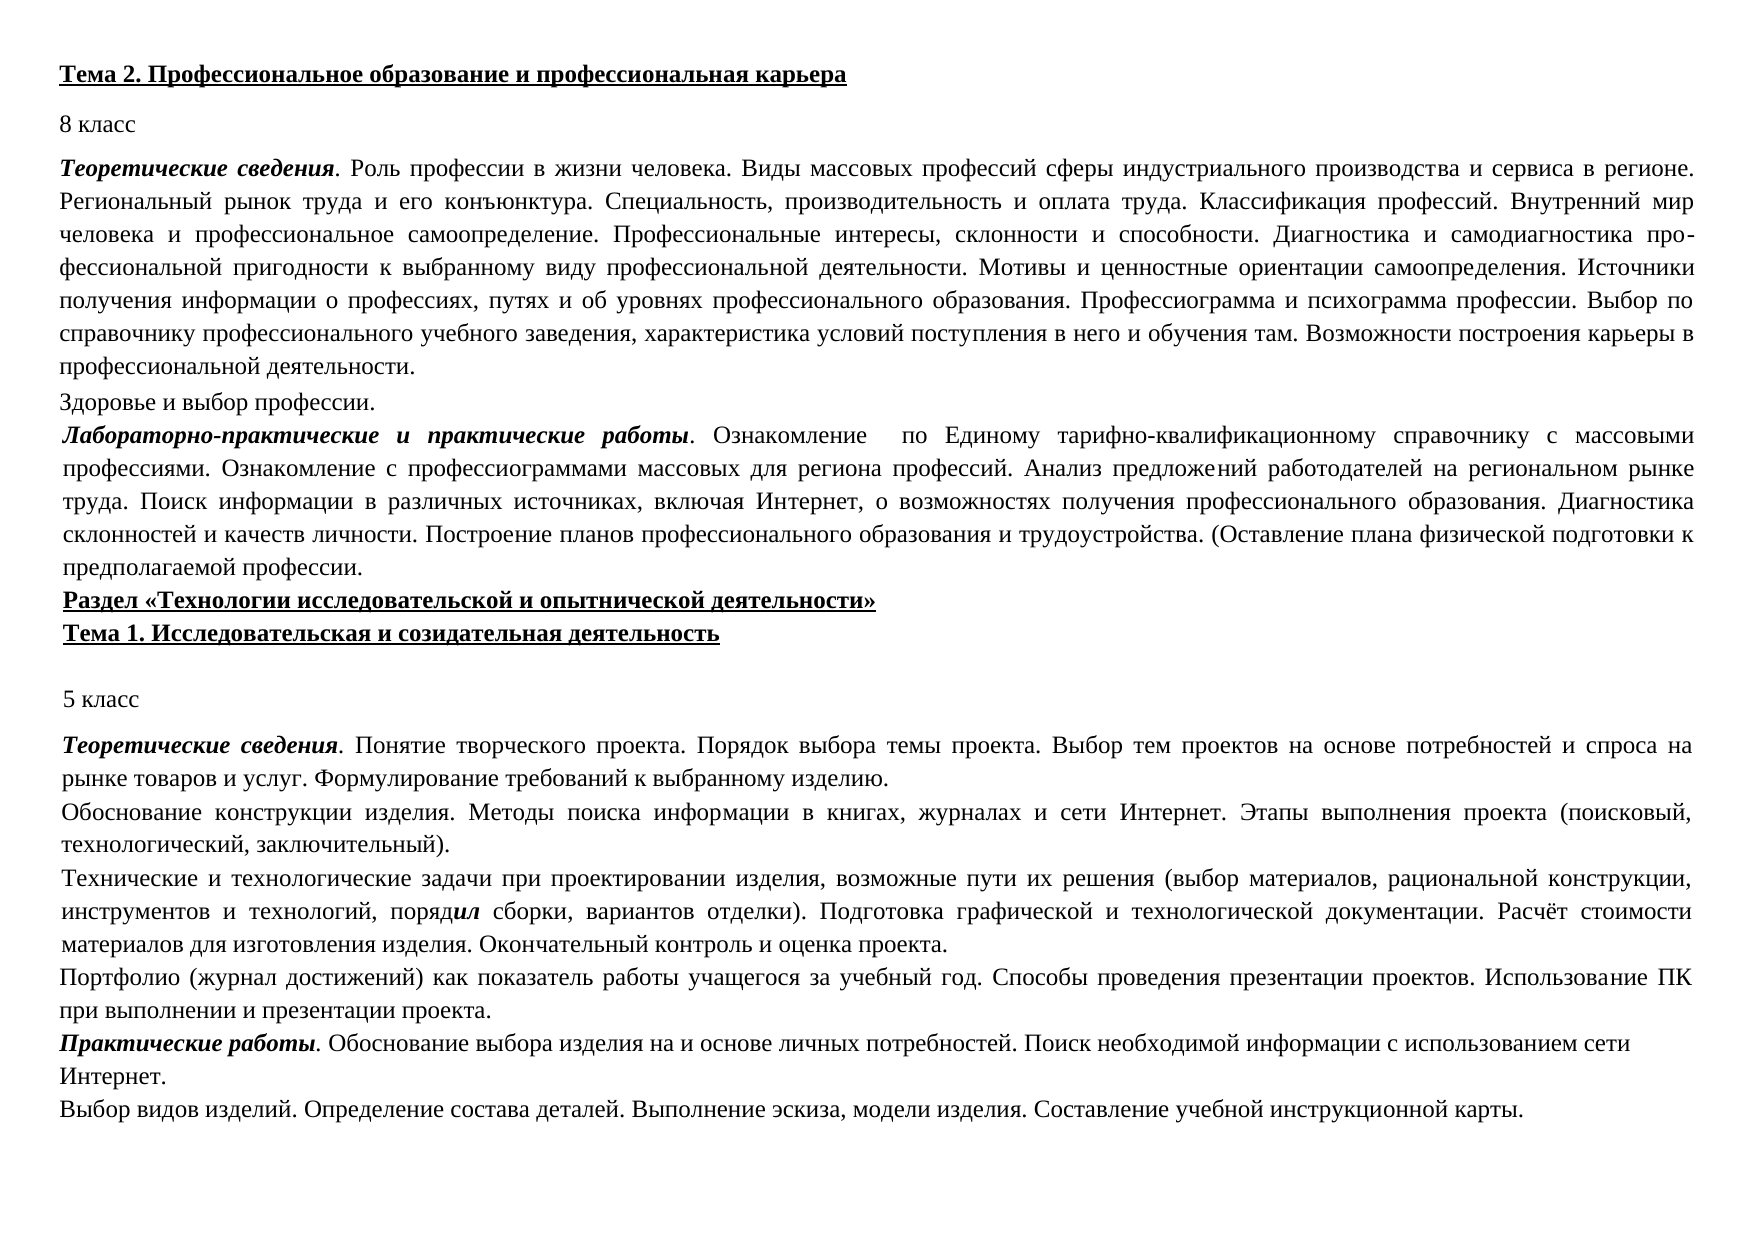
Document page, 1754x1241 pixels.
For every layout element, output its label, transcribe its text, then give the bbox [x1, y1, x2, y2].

text Теоретические сведения. Понятие творческого проекта. Порядок выбора темы проекта. Выбор тем проектов на основе потребностей и спроса на рынке товаров и услуг. Формулирование требований к выбранному изделию. [62, 731, 1693, 792]
text Технические и технологические задачи при проектировании изделия, возможные пути их решения (выбор материалов, рациональной конструкции, инструментов и технологий, порядил сборки, вариантов отделки). Подготовка графической и технологической документации. Расчёт стоимости материалов для изготовления изделия. Окончательный контроль и оценка проекта. [61, 863, 1693, 958]
text Практические работы. Обоснование выбора изделия на и основе личных потребностей. Поиск необходимой информации с использованием сети Интернет. [59, 1028, 1695, 1090]
text Обоснование конструкции изделия. Методы поиска информации в книгах, журналах и сети Интернет. Этапы выполнения проекта (поисковый, технологический, заключительный). [61, 797, 1693, 858]
text Теоретические сведения. Роль профессии в жизни человека. Виды массовых профессий сферы индустриального производства и сервиса в регионе. Региональный рынок труда и его конъюнктура. Специальность, производительность и оплата труда. Классификация профессий. Внутренний мир человека и профессиональное самоопределение. Профессиональные интересы, склонности и способности. Диагностика и самодиагностика профессиональной пригодности к выбранному виду профессиональной деятельности. Мотивы и ценностные ориентации самоопределения. Источники получения информации о профессиях, путях и об уровнях профессионального образования. Профессиограмма и психограмма профессии. Выбор по справочнику профессионального учебного заведения, характеристика условий поступления в него и обучения там. Возможности построения карьеры в профессиональной деятельности. [59, 153, 1695, 380]
text 5 класс [63, 684, 1695, 713]
text Тема 1. Исследовательская и созидательная деятельность [63, 618, 1695, 647]
text Здоровье и выбор профессии. [59, 387, 1695, 416]
text Лабораторно-практические и практические работы. Ознакомление по Единому тарифно-квалификационному справочнику с массовыми профессиями. Ознакомление с профессиограммами массовых для региона профессий. Анализ предложений работодателей на региональном рынке труда. Поиск информации в различных источниках, включая Интернет, о возможностях получения профессионального образования. Диагностика склонностей и качеств личности. Построение планов профессионального образования и трудоустройства. (Оставление плана физической подготовки к предполагаемой профессии. [63, 420, 1695, 581]
text 8 класс [59, 109, 1695, 138]
text Портфолио (журнал достижений) как показатель работы учащегося за учебный год. Способы проведения презентации проектов. Использование ПК при выполнении и презентации проекта. [59, 962, 1692, 1024]
text Выбор видов изделий. Определение состава деталей. Выполнение эскиза, модели изделия. Составление учебной инструкционной карты. [59, 1094, 1692, 1123]
text Тема 2. Профессиональное образование и профессиональная карьера [59, 59, 1649, 88]
text Раздел «Технологии исследовательской и опытнической деятельности» [63, 585, 1695, 614]
